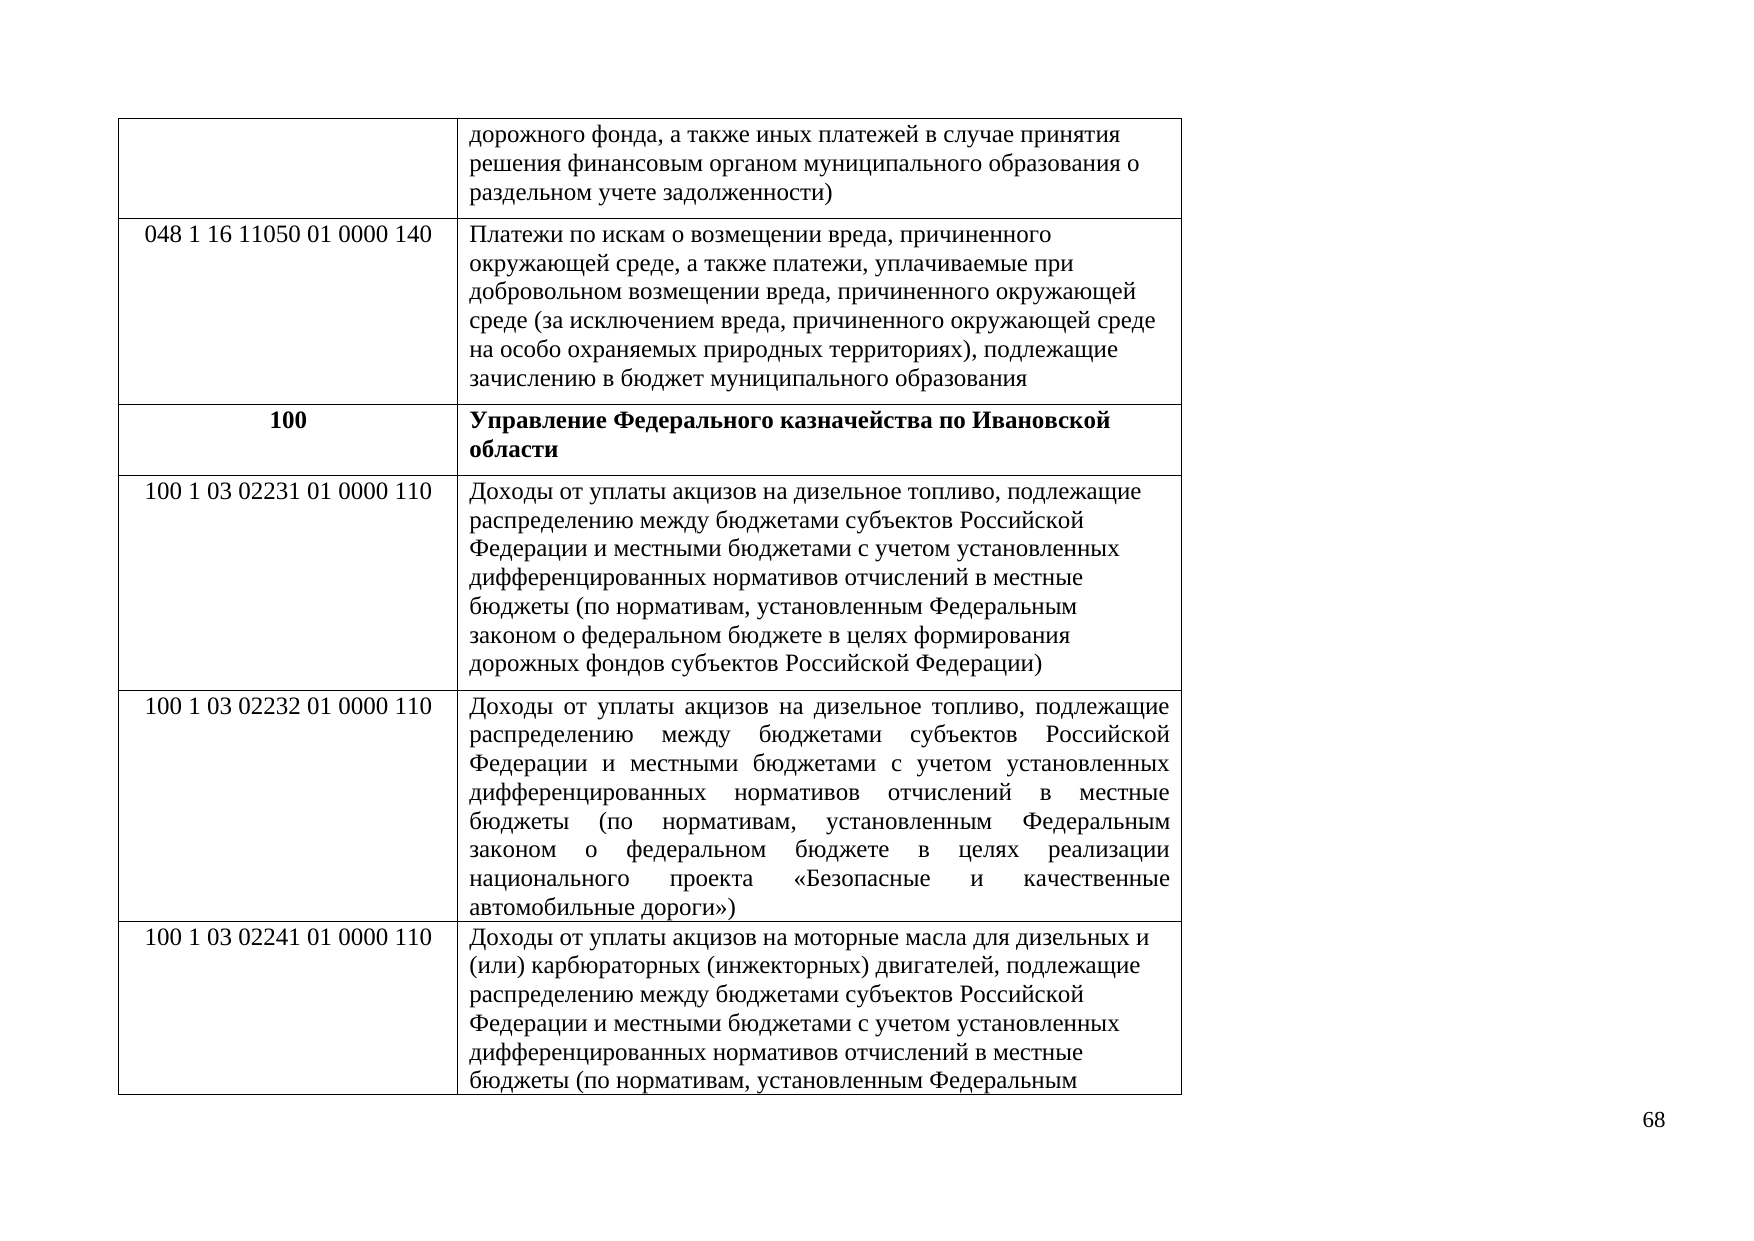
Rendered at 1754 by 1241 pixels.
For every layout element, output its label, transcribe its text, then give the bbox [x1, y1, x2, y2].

table_cell Платежи по искам о возмещении вреда, причиненного окружающей среде, а также платежи, уплачиваемые при добровольном возмещении вреда, причиненного окружающей среде (за исключением вреда, причиненного окружающей среде на особо охраняемых природных территориях), подлежащие зачислению в бюджет муниципального образования [458, 219, 1181, 404]
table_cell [458, 922, 1181, 1094]
table_cell 100 1 03 02232 01 0000 110 [119, 691, 457, 921]
table_cell 100 1 03 02231 01 0000 110 [119, 476, 457, 690]
table_cell Доходы от уплаты акцизов на дизельное топливо, подлежащие распределению между бюджетами субъектов Российской Федерации и местными бюджетами с учетом установленных дифференцированных нормативов отчислений в местные бюджеты (по нормативам, установленным Федеральным законом о федеральном бюджете в целях формирования дорожных фондов субъектов Российской Федерации) [458, 476, 1181, 690]
table_cell Управление Федерального казначейства по Ивановской области [458, 405, 1181, 475]
table_cell 048 1 16 11050 01 0000 140 [119, 219, 457, 404]
table_cell Доходы от уплаты акцизов на дизельное топливо, подлежащие распределению между бюджетами субъектов Российской Федерации и местными бюджетами с учетом установленных дифференцированных нормативов отчислений в местные бюджеты (по нормативам, установленным Федеральным законом о федеральном бюджете в целях реализации национального проекта «Безопасные и качественные автомобильные дороги») [458, 691, 1181, 921]
table_cell 100 [119, 405, 457, 475]
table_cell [458, 119, 1181, 218]
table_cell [119, 922, 457, 1094]
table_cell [119, 119, 457, 218]
